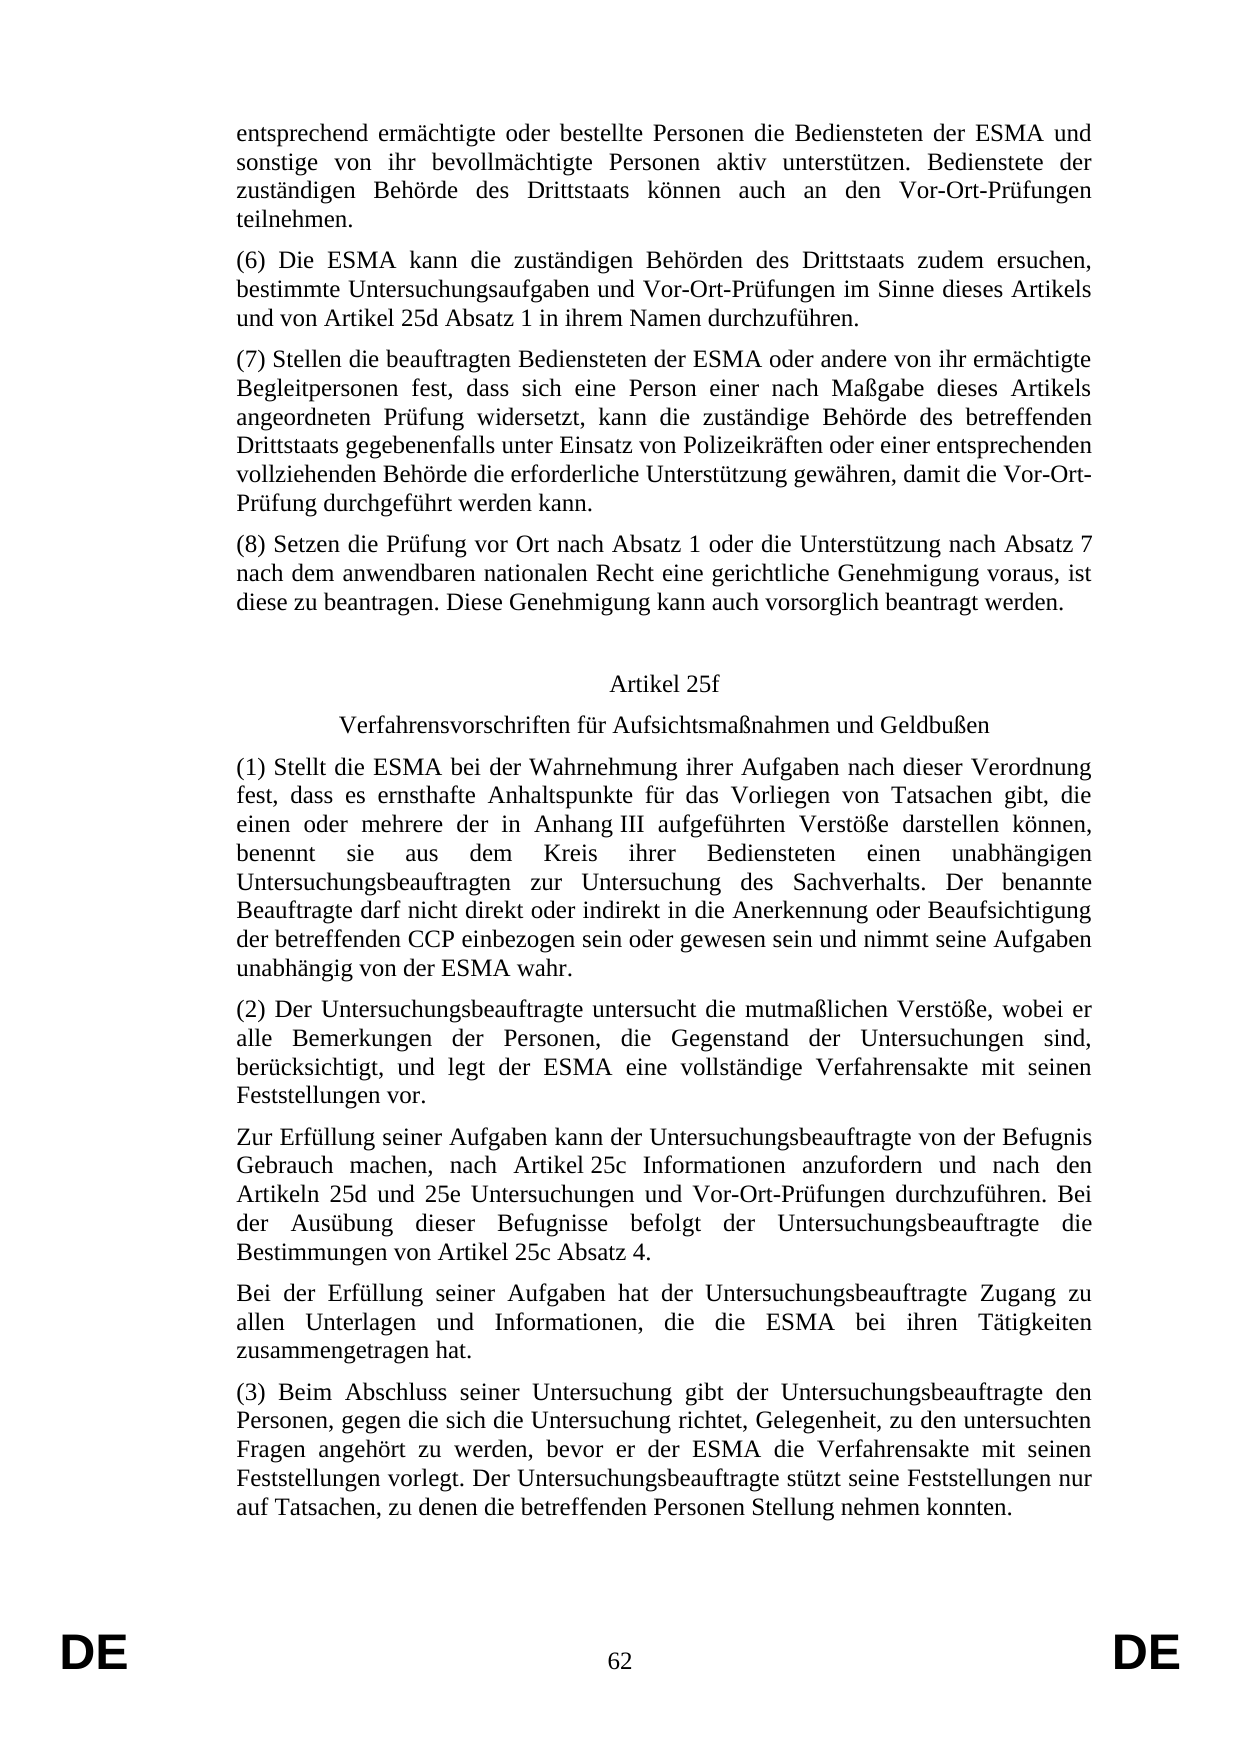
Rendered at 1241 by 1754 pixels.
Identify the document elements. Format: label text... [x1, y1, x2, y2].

text (2) Der Untersuchungsbeauftragte untersucht die mutmaßlichen Verstöße, wobei er alle Bemerkungen der Personen, die Gegenstand der Untersuchungen sind, berücksichtigt, und legt der ESMA eine vollständige Verfahrensakte mit seinen Feststellungen vor. [236, 994, 1093, 1109]
text Zur Erfüllung seiner Aufgaben kann der Untersuchungsbeauftragte von der Befugnis Gebrauch machen, nach Artikel 25c Informationen anzufordern und nach den Artikeln 25d und 25e Untersuchungen und Vor-Ort-Prüfungen durchzuführen. Bei der Ausübung dieser Befugnisse befolgt der Untersuchungsbeauftragte die Bestimmungen von Artikel 25c Absatz 4. [236, 1122, 1093, 1266]
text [236, 118, 1093, 233]
text (7) Stellen die beauftragten Bediensteten der ESMA oder andere von ihr ermächtigte Begleitpersonen fest, dass sich eine Person einer nach Maßgabe dieses Artikels angeordneten Prüfung widersetzt, kann die zuständige Behörde des betreffenden Drittstaats gegebenenfalls unter Einsatz von Polizeikräften oder einer entsprechenden vollziehenden Behörde die erforderliche Unterstützung gewähren, damit die Vor-Ort-Prüfung durchgeführt werden kann. [236, 344, 1093, 517]
text Bei der Erfüllung seiner Aufgaben hat der Untersuchungsbeauftragte Zugang zu allen Unterlagen und Informationen, die die ESMA bei ihren Tätigkeiten zusammengetragen hat. [236, 1278, 1093, 1364]
text Verfahrensvorschriften für Aufsichtsmaßnahmen und Geldbußen [236, 711, 1093, 739]
text (8) Setzen die Prüfung vor Ort nach Absatz 1 oder die Unterstützung nach Absatz 7 nach dem anwendbaren nationalen Recht eine gerichtliche Genehmigung voraus, ist diese zu beantragen. Diese Genehmigung kann auch vorsorglich beantragt werden. [236, 529, 1093, 616]
text Artikel 25f [236, 669, 1093, 698]
text (1) Stellt die ESMA bei der Wahrnehmung ihrer Aufgaben nach dieser Verordnung fest, dass es ernsthafte Anhaltspunkte für das Vorliegen von Tatsachen gibt, die einen oder mehrere der in Anhang III aufgeführten Verstöße darstellen können, benennt sie aus dem Kreis ihrer Bediensteten einen unabhängigen Untersuchungsbeauftragten zur Untersuchung des Sachverhalts. Der benannte Beauftragte darf nicht direkt oder indirekt in die Anerkennung oder Beaufsichtigung der betreffenden CCP einbezogen sein oder gewesen sein und nimmt seine Aufgaben unabhängig von der ESMA wahr. [236, 752, 1093, 982]
text (6) Die ESMA kann die zuständigen Behörden des Drittstaats zudem ersuchen, bestimmte Untersuchungsaufgaben und Vor-Ort-Prüfungen im Sinne dieses Artikels und von Artikel 25d Absatz 1 in ihrem Namen durchzuführen. [236, 246, 1093, 332]
text (3) Beim Abschluss seiner Untersuchung gibt der Untersuchungsbeauftragte den Personen, gegen die sich die Untersuchung richtet, Gelegenheit, zu den untersuchten Fragen angehört zu werden, bevor er der ESMA die Verfahrensakte mit seinen Feststellungen vorlegt. Der Untersuchungsbeauftragte stützt seine Feststellungen nur auf Tatsachen, zu denen die betreffenden Personen Stellung nehmen konnten. [236, 1377, 1093, 1521]
